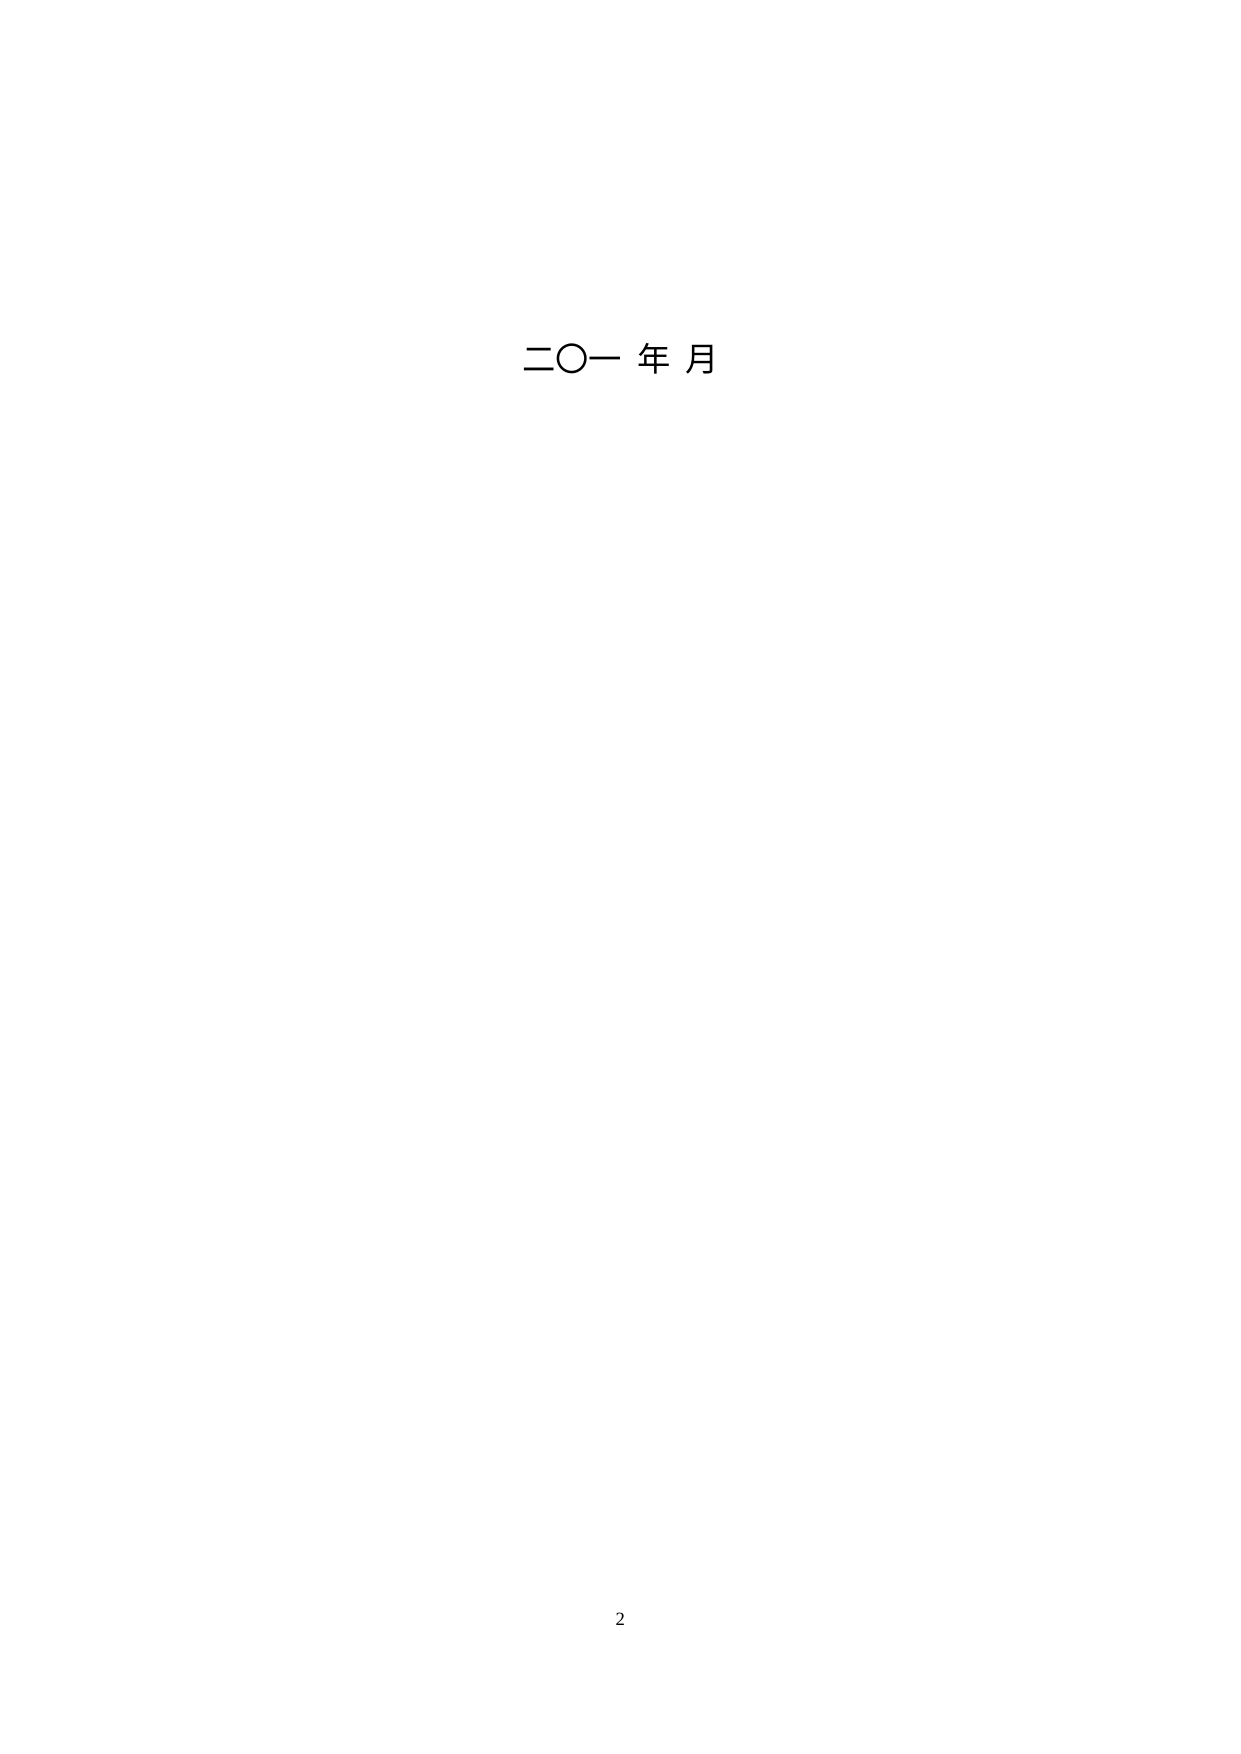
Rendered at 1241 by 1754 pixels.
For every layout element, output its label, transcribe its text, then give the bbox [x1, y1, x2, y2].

text 二〇一 年 月 [153, 324, 1087, 389]
